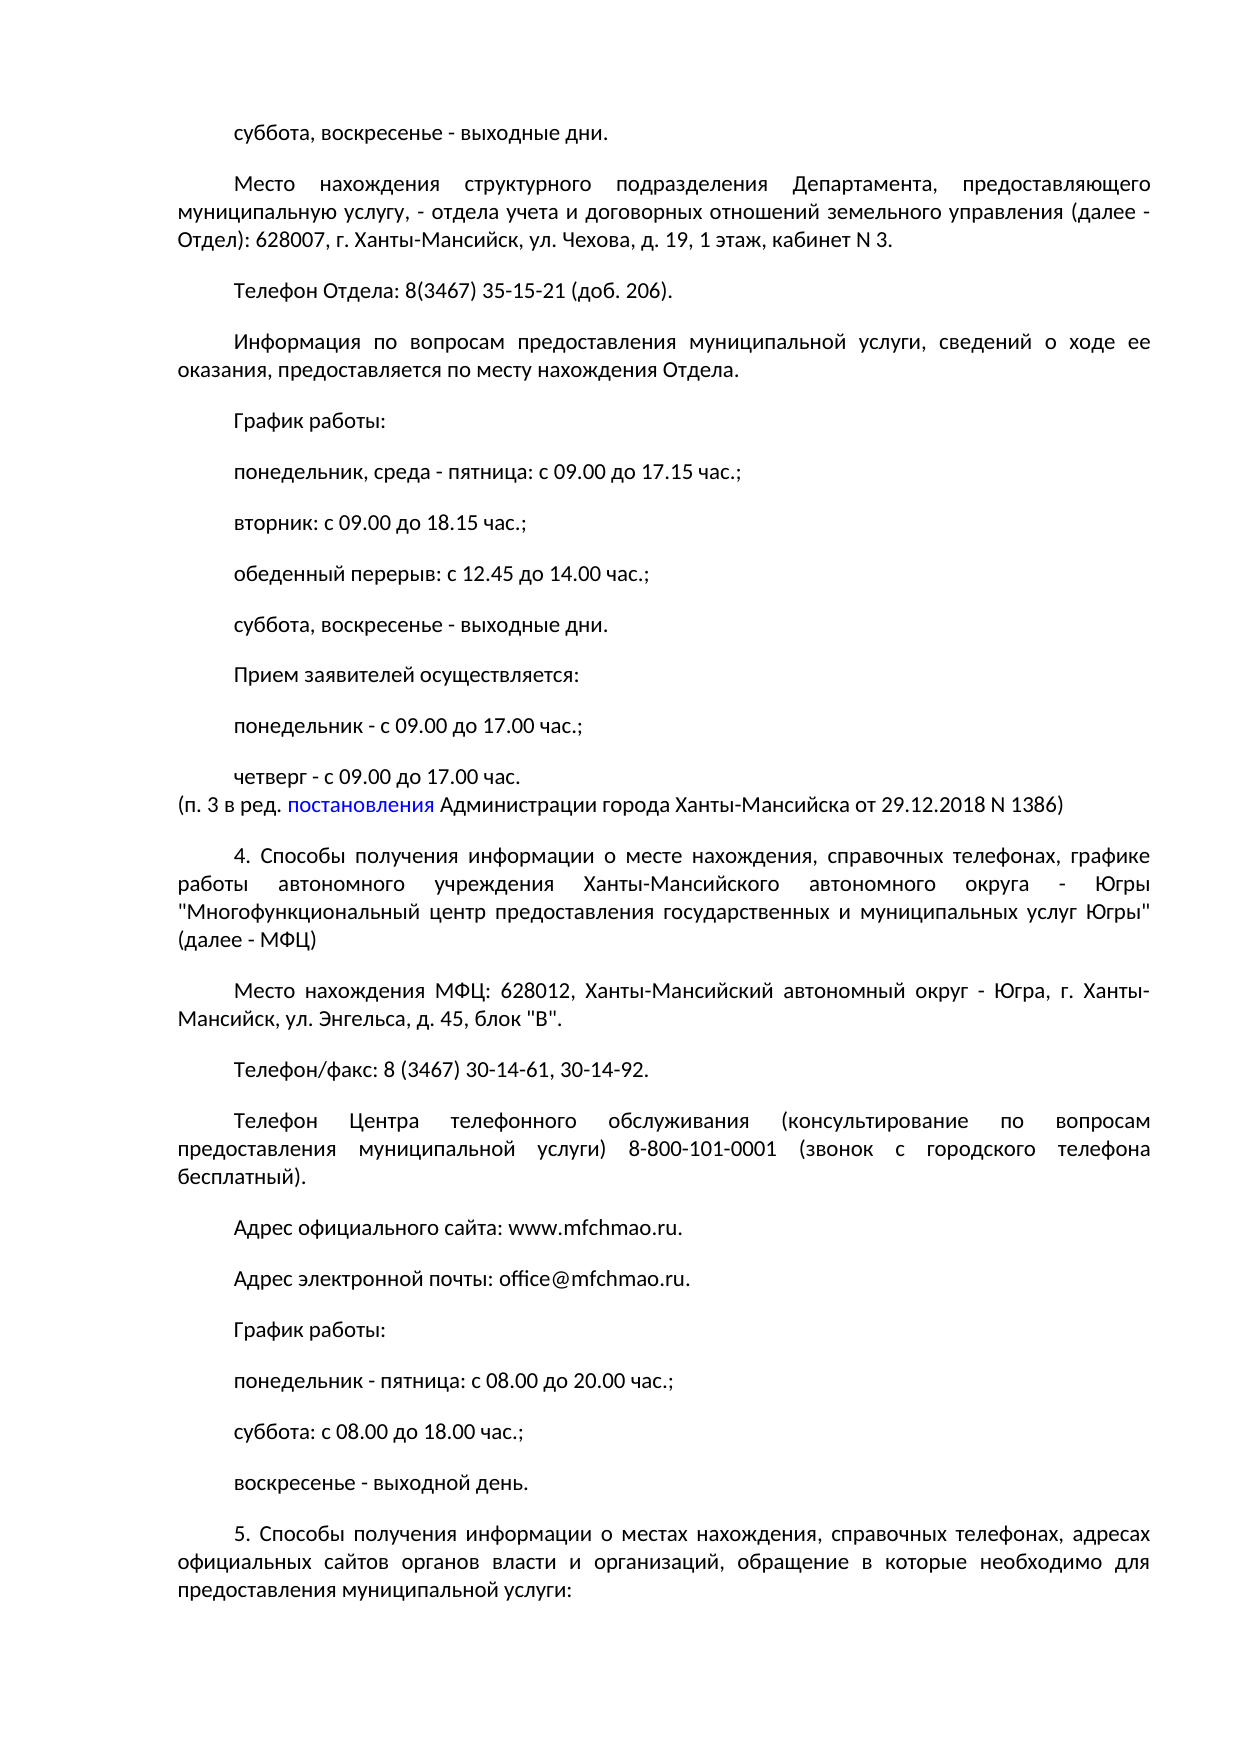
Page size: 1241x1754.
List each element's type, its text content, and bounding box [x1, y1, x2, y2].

text понедельник - пятница: с 08.00 до 20.00 час.; [177, 1366, 1152, 1394]
text вторник: с 09.00 до 18.15 час.; [177, 508, 1152, 536]
text Адрес электронной почты: office@mfchmao.ru. [177, 1264, 1152, 1292]
text понедельник - с 09.00 до 17.00 час.; [177, 712, 1152, 739]
text 5. Способы получения информации о местах нахождения, справочных телефонах, адресах официальных сайтов органов власти и организаций, обращение в которые необходимо для предоставления муниципальной услуги: [177, 1519, 1152, 1603]
text Прием заявителей осуществляется: [177, 661, 1152, 689]
text Место нахождения структурного подразделения Департамента, предоставляющего муниципальную услугу, - отдела учета и договорных отношений земельного управления (далее - Отдел): 628007, г. Ханты-Мансийск, ул. Чехова, д. 19, 1 этаж, кабинет N 3. [177, 169, 1152, 253]
text суббота, воскресенье - выходные дни. [177, 610, 1152, 638]
text суббота: с 08.00 до 18.00 час.; [177, 1417, 1152, 1445]
text Телефон/факс: 8 (3467) 30-14-61, 30-14-92. [177, 1055, 1152, 1083]
text Адрес официального сайта: www.mfchmao.ru. [177, 1213, 1152, 1241]
text (п. 3 в ред. постановления Администрации города Ханты-Мансийска от 29.12.2018 N 1386) [177, 791, 1152, 818]
text Информация по вопросам предоставления муниципальной услуги, сведений о ходе ее оказания, предоставляется по месту нахождения Отдела. [177, 327, 1152, 383]
text суббота, воскресенье - выходные дни. [177, 118, 1152, 146]
text График работы: [177, 1315, 1152, 1343]
text Место нахождения МФЦ: 628012, Ханты-Мансийский автономный округ - Югра, г. Ханты-Мансийск, ул. Энгельса, д. 45, блок "В". [177, 976, 1152, 1032]
text воскресенье - выходной день. [177, 1468, 1152, 1496]
text Телефон Центра телефонного обслуживания (консультирование по вопросам предоставления муниципальной услуги) 8-800-101-0001 (звонок с городского телефона бесплатный). [177, 1106, 1152, 1190]
text График работы: [177, 406, 1152, 434]
text обеденный перерыв: с 12.45 до 14.00 час.; [177, 559, 1152, 587]
text Телефон Отдела: 8(3467) 35-15-21 (доб. 206). [177, 276, 1152, 304]
text 4. Способы получения информации о месте нахождения, справочных телефонах, графике работы автономного учреждения Ханты-Мансийского автономного округа - Югры "Многофункциональный центр предоставления государственных и муниципальных услуг Югры" (далее - МФЦ) [177, 841, 1152, 953]
text четверг - с 09.00 до 17.00 час. [177, 762, 1152, 791]
text понедельник, среда - пятница: с 09.00 до 17.15 час.; [177, 457, 1152, 485]
